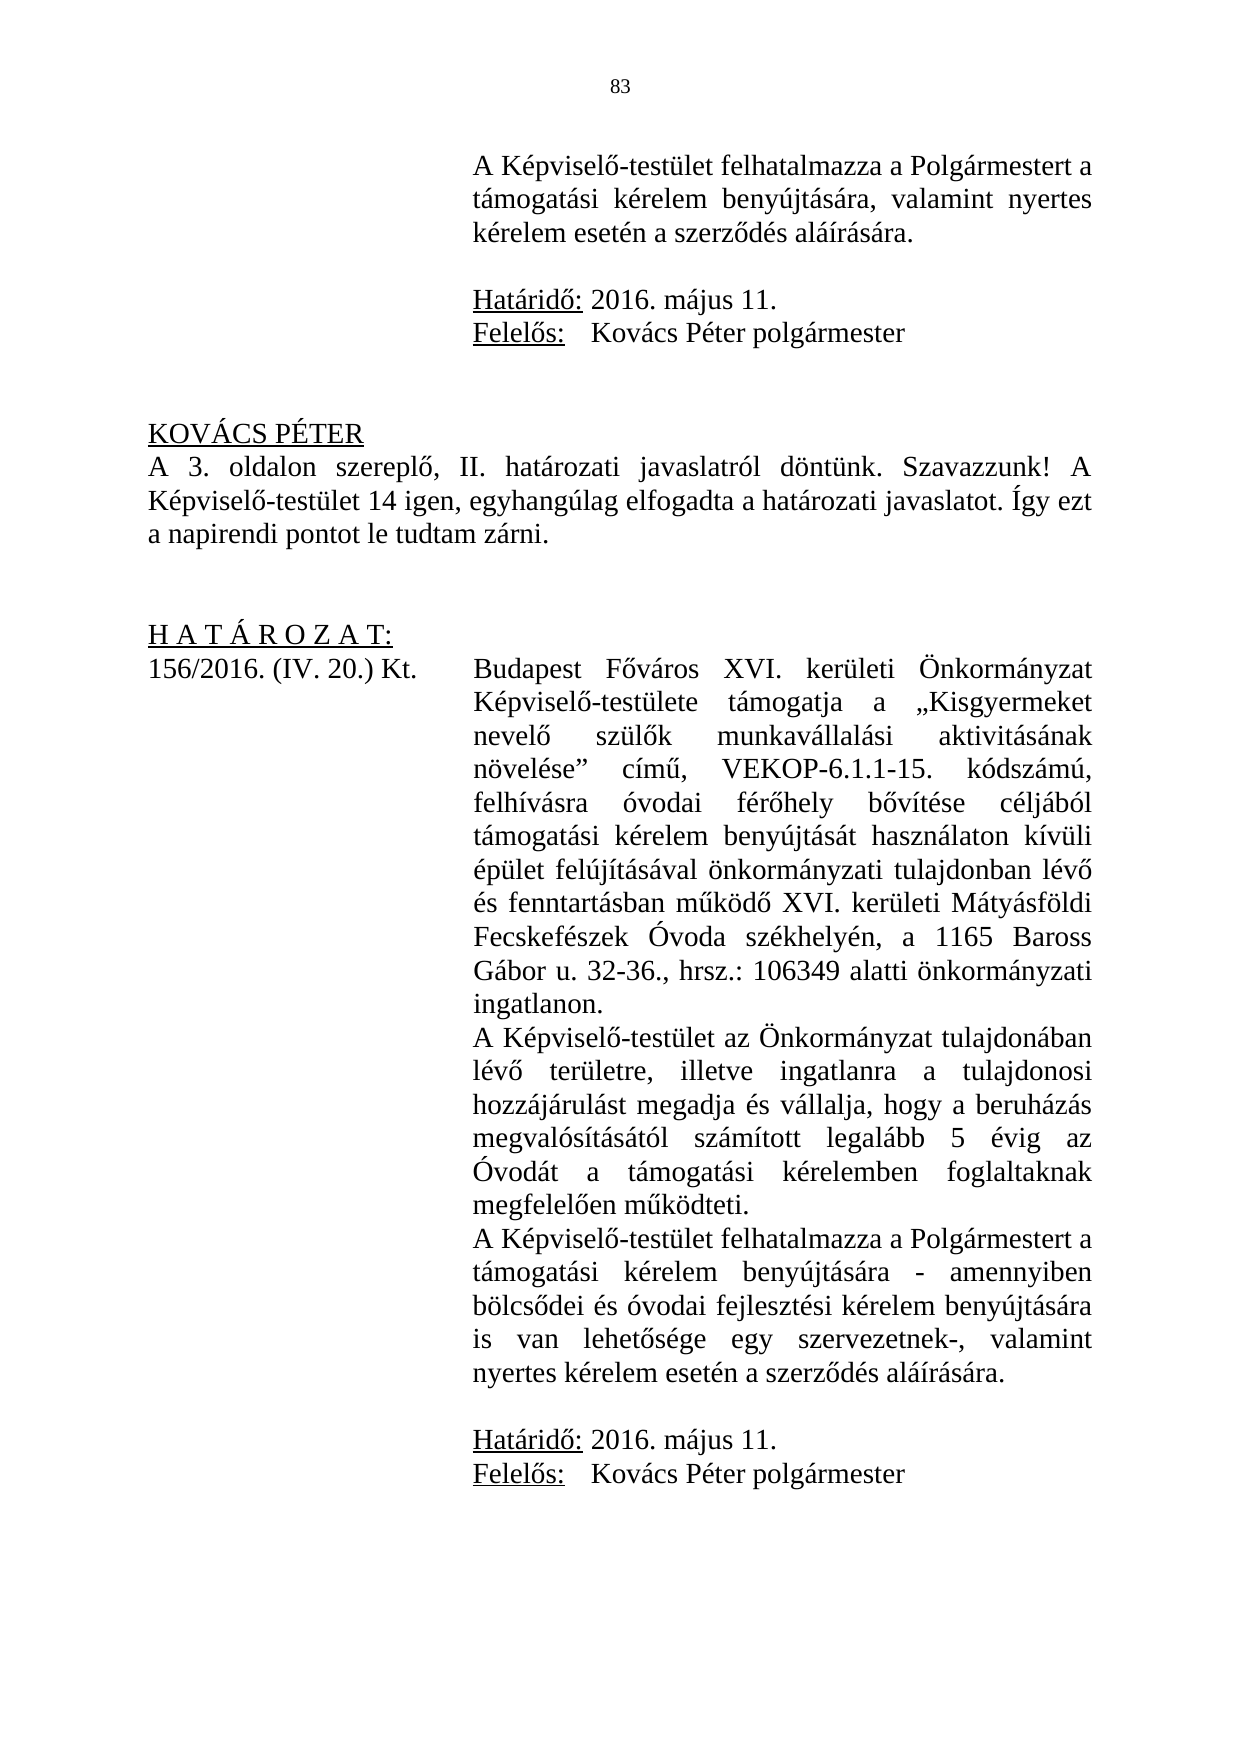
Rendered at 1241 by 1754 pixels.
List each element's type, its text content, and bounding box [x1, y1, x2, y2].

text A Képviselő-testület felhatalmazza a Polgármestert a támogatási kérelem benyújtására, valamint nyertes kérelem esetén a szerződés aláírására. [472, 148, 1093, 248]
text A Képviselő-testület felhatalmazza a Polgármestert a támogatási kérelem benyújtására - amennyiben bölcsődei és óvodai fejlesztési kérelem benyújtására is van lehetősége egy szervezetnek-, valamint nyertes kérelem esetén a szerződés aláírására. [472, 1221, 1093, 1389]
text A 3. oldalon szereplő, II. határozati javaslatról döntünk. Szavazzunk! A Képviselő-testület 14 igen, egyhangúlag elfogadta a határozati javaslatot. Így ezt a napirendi pontot le tudtam zárni. [148, 449, 1093, 550]
text 156/2016. (IV. 20.) Kt. Budapest Főváros XVI. kerületi Önkormányzat Képviselő-testülete támogatja a „Kisgyermeket nevelő szülők munkavállalási aktivitásának növelése” című, VEKOP-6.1.1-15. kódszámú, felhívásra óvodai férőhely bővítése céljából támogatási kérelem benyújtását használaton kívüli épület felújításával önkormányzati tulajdonban lévő és fenntartásban működő XVI. kerületi Mátyásföldi Fecskefészek Óvoda székhelyén, a 1165 Baross Gábor u. 32-36., hrsz.: 106349 alatti önkormányzati ingatlanon. [148, 651, 1093, 1020]
text Felelős: Kovács Péter polgármester [472, 1456, 1093, 1489]
text H A T Á R O Z A T: [148, 617, 1093, 651]
text KOVÁCS PÉTER [148, 416, 1093, 449]
text Felelős: Kovács Péter polgármester [472, 315, 1093, 349]
text Határidő: 2016. május 11. [472, 1422, 1093, 1456]
text Határidő: 2016. május 11. [472, 282, 1093, 315]
text A Képviselő-testület az Önkormányzat tulajdonában lévő területre, illetve ingatlanra a tulajdonosi hozzájárulást megadja és vállalja, hogy a beruházás megvalósításától számított legalább 5 évig az Óvodát a támogatási kérelemben foglaltaknak megfelelően működteti. [472, 1020, 1093, 1221]
